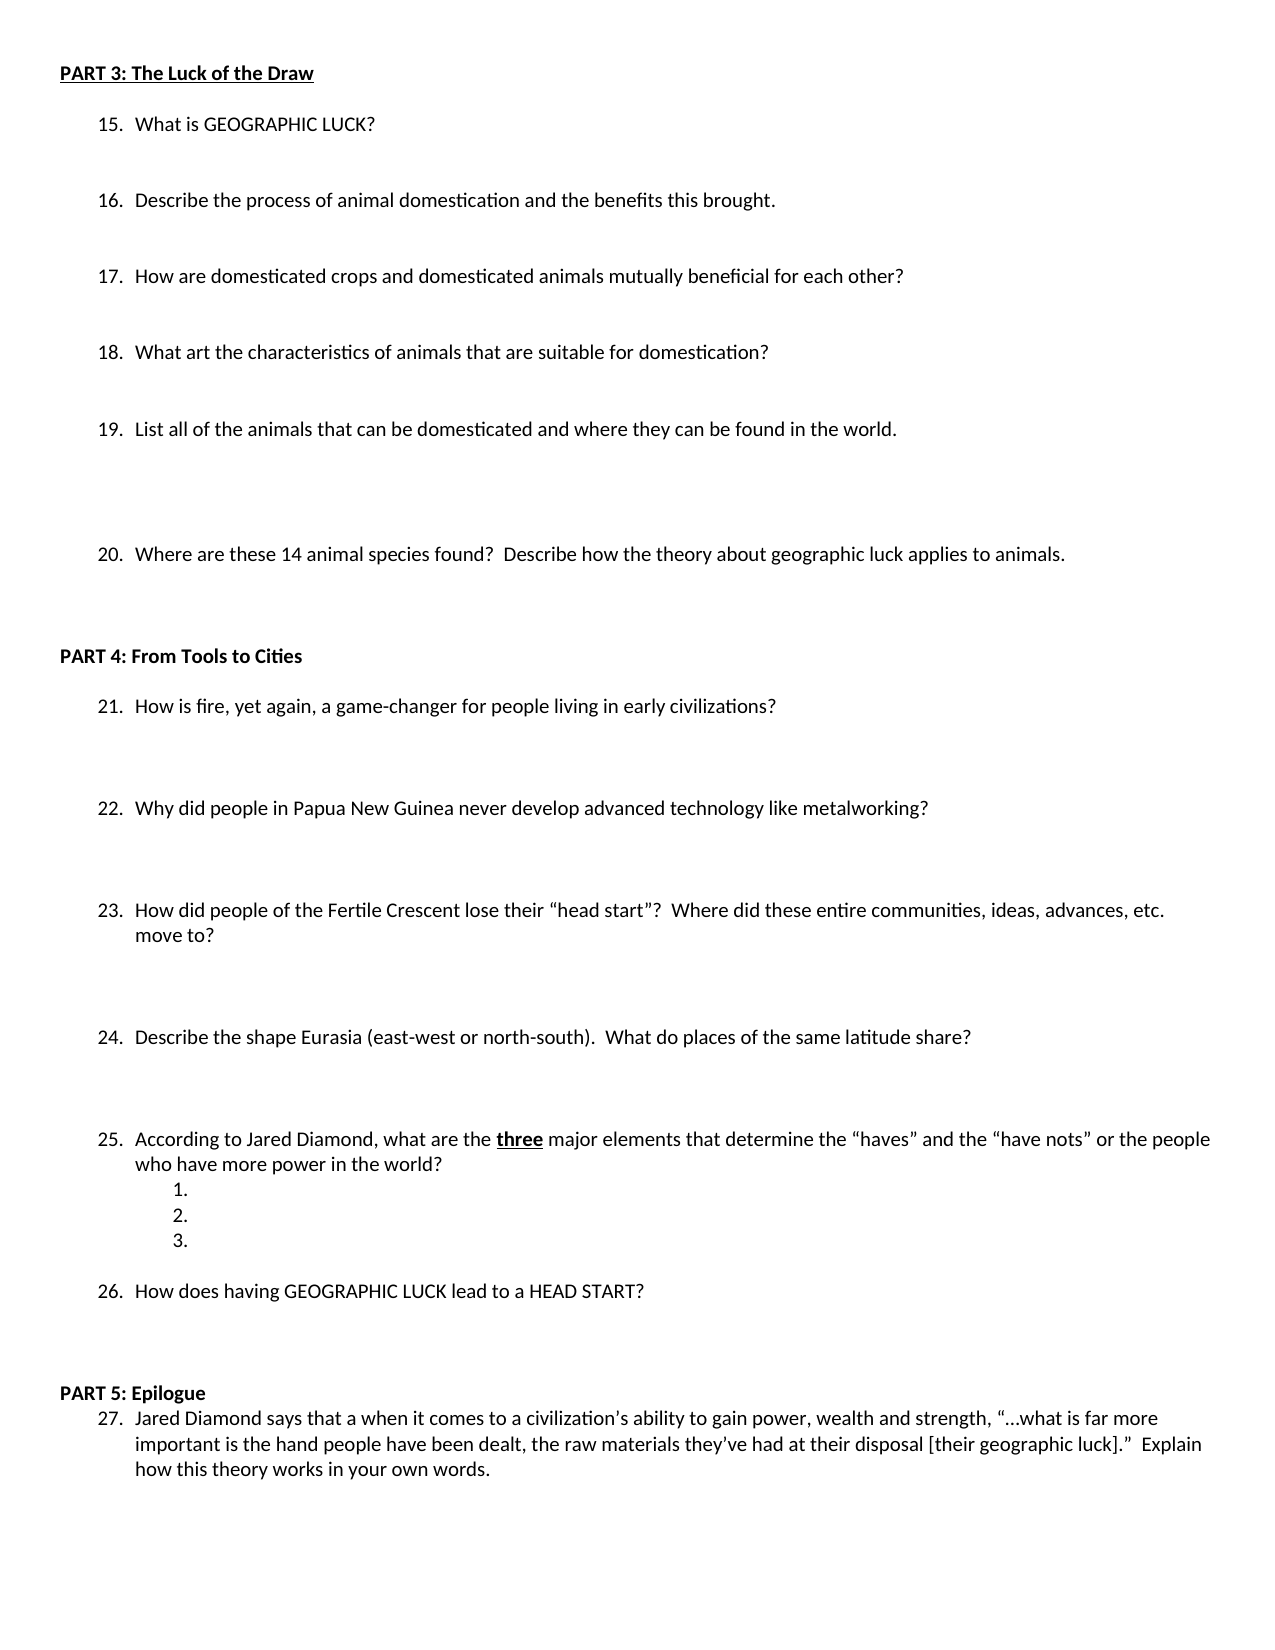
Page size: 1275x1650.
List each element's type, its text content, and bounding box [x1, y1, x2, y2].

text PART 5: Epilogue [60, 1380, 1215, 1405]
list How does having GEOGRAPHIC LUCK lead to a HEAD START? [97, 1278, 1215, 1304]
list How did people of the Fertile Crescent lose their “head start”? Where did these entire communities, ideas, advances, etc. move to? [97, 897, 1215, 948]
list How is fire, yet again, a game-changer for people living in early civilizations? [97, 694, 1215, 719]
list According to Jared Diamond, what are the three major elements that determine the “haves” and the “have nots” or the people who have more power in the world? [97, 1126, 1215, 1177]
list Where are these 14 animal species found? Describe how the theory about geographic luck applies to animals. [97, 541, 1215, 567]
list List all of the animals that can be domesticated and where they can be found in the world. [97, 416, 1215, 441]
list Describe the process of animal domestication and the benefits this brought. [97, 187, 1215, 212]
list Why did people in Papua New Guinea never develop advanced technology like metalworking? [97, 795, 1215, 821]
list Jared Diamond says that a when it comes to a civilization’s ability to gain power, wealth and strength, “…what is far more important is the hand people have been dealt, the raw materials they’ve had at their disposal [their geographic luck].” Explain how this theory works in your own words. [97, 1405, 1215, 1482]
text PART 3: The Luck of the Draw [60, 60, 1215, 85]
list What is GEOGRAPHIC LUCK? [97, 111, 1215, 136]
list Describe the shape Eurasia (east-west or north-south). What do places of the same latitude share? [97, 1024, 1215, 1049]
list What art the characteristics of animals that are suitable for domestication? [97, 339, 1215, 365]
list How are domesticated crops and domesticated animals mutually beneficial for each other? [97, 263, 1215, 289]
text PART 4: From Tools to Cities [60, 643, 1215, 668]
